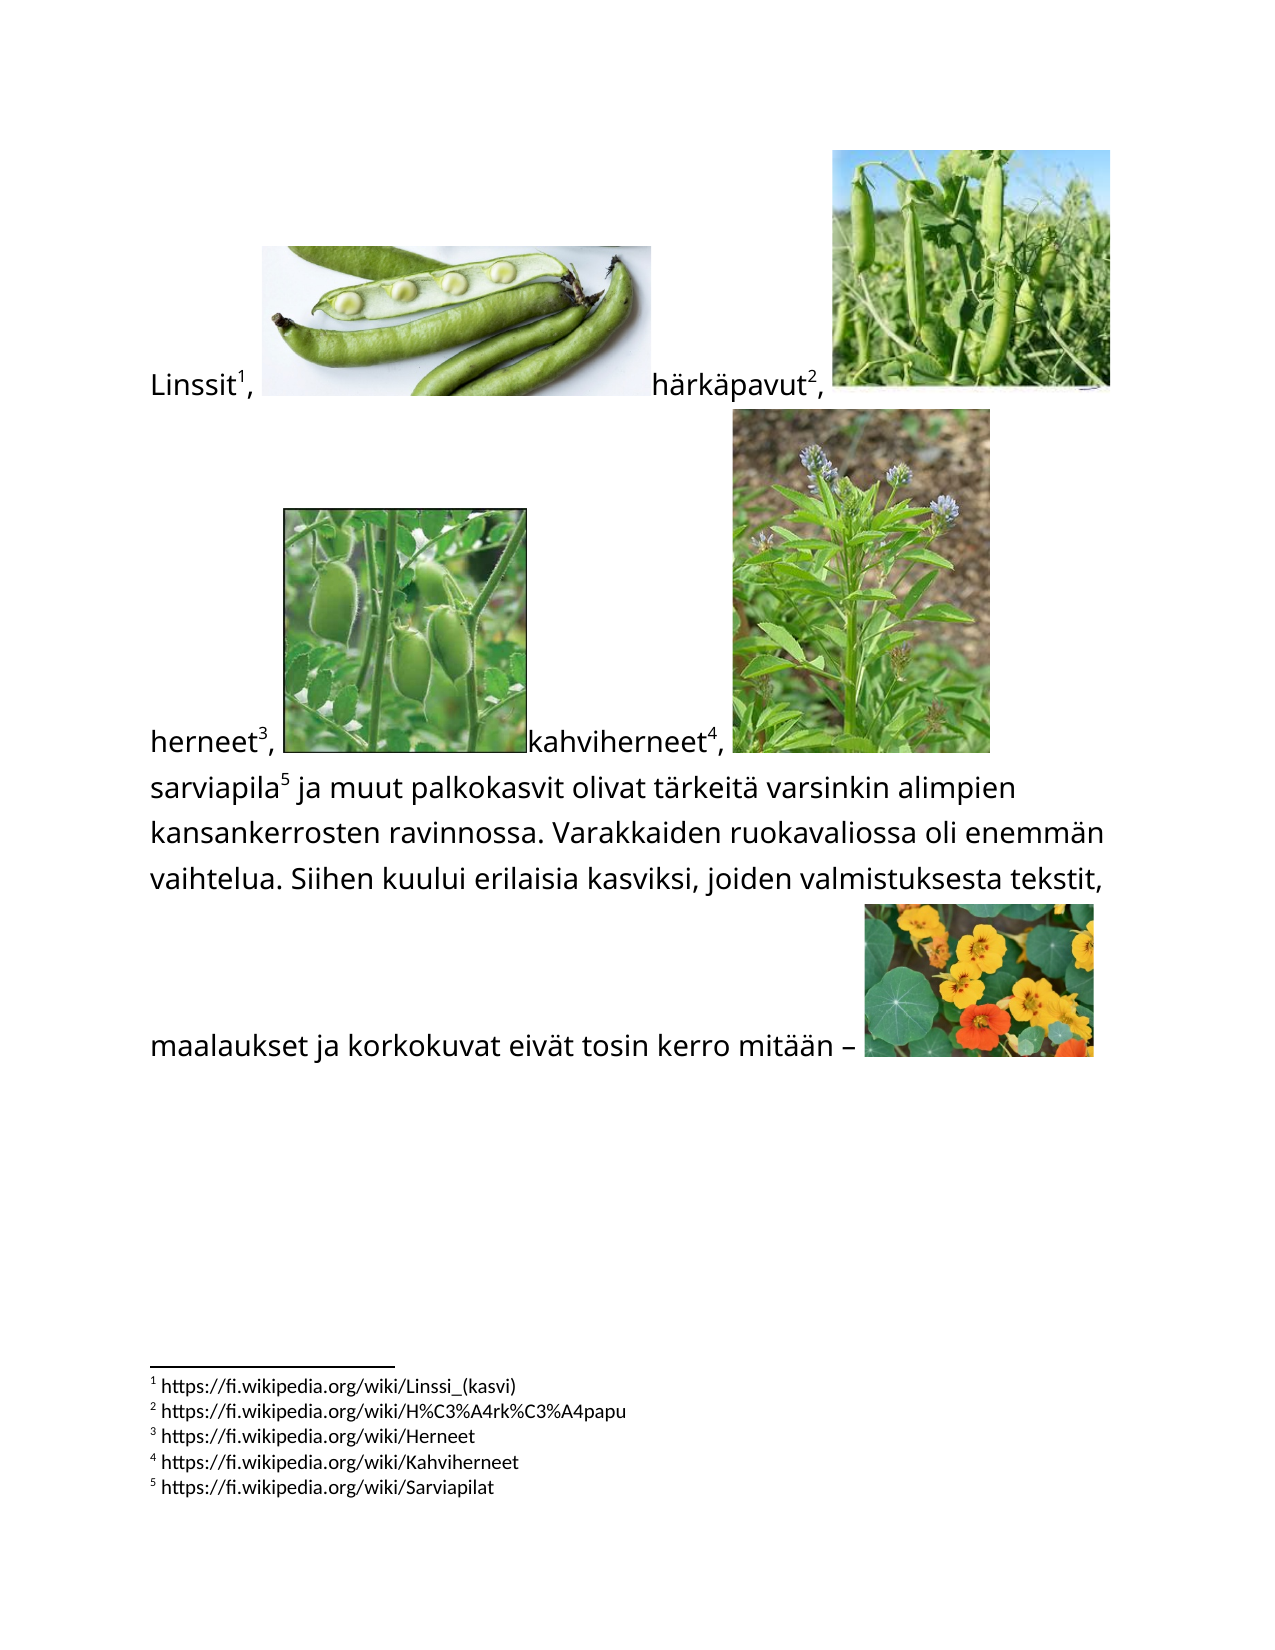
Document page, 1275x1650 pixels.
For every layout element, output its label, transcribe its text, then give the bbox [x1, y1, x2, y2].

picture [732, 409, 990, 753]
picture [864, 904, 1094, 1057]
picture [283, 508, 527, 753]
picture [261, 246, 652, 396]
picture [832, 150, 1110, 396]
